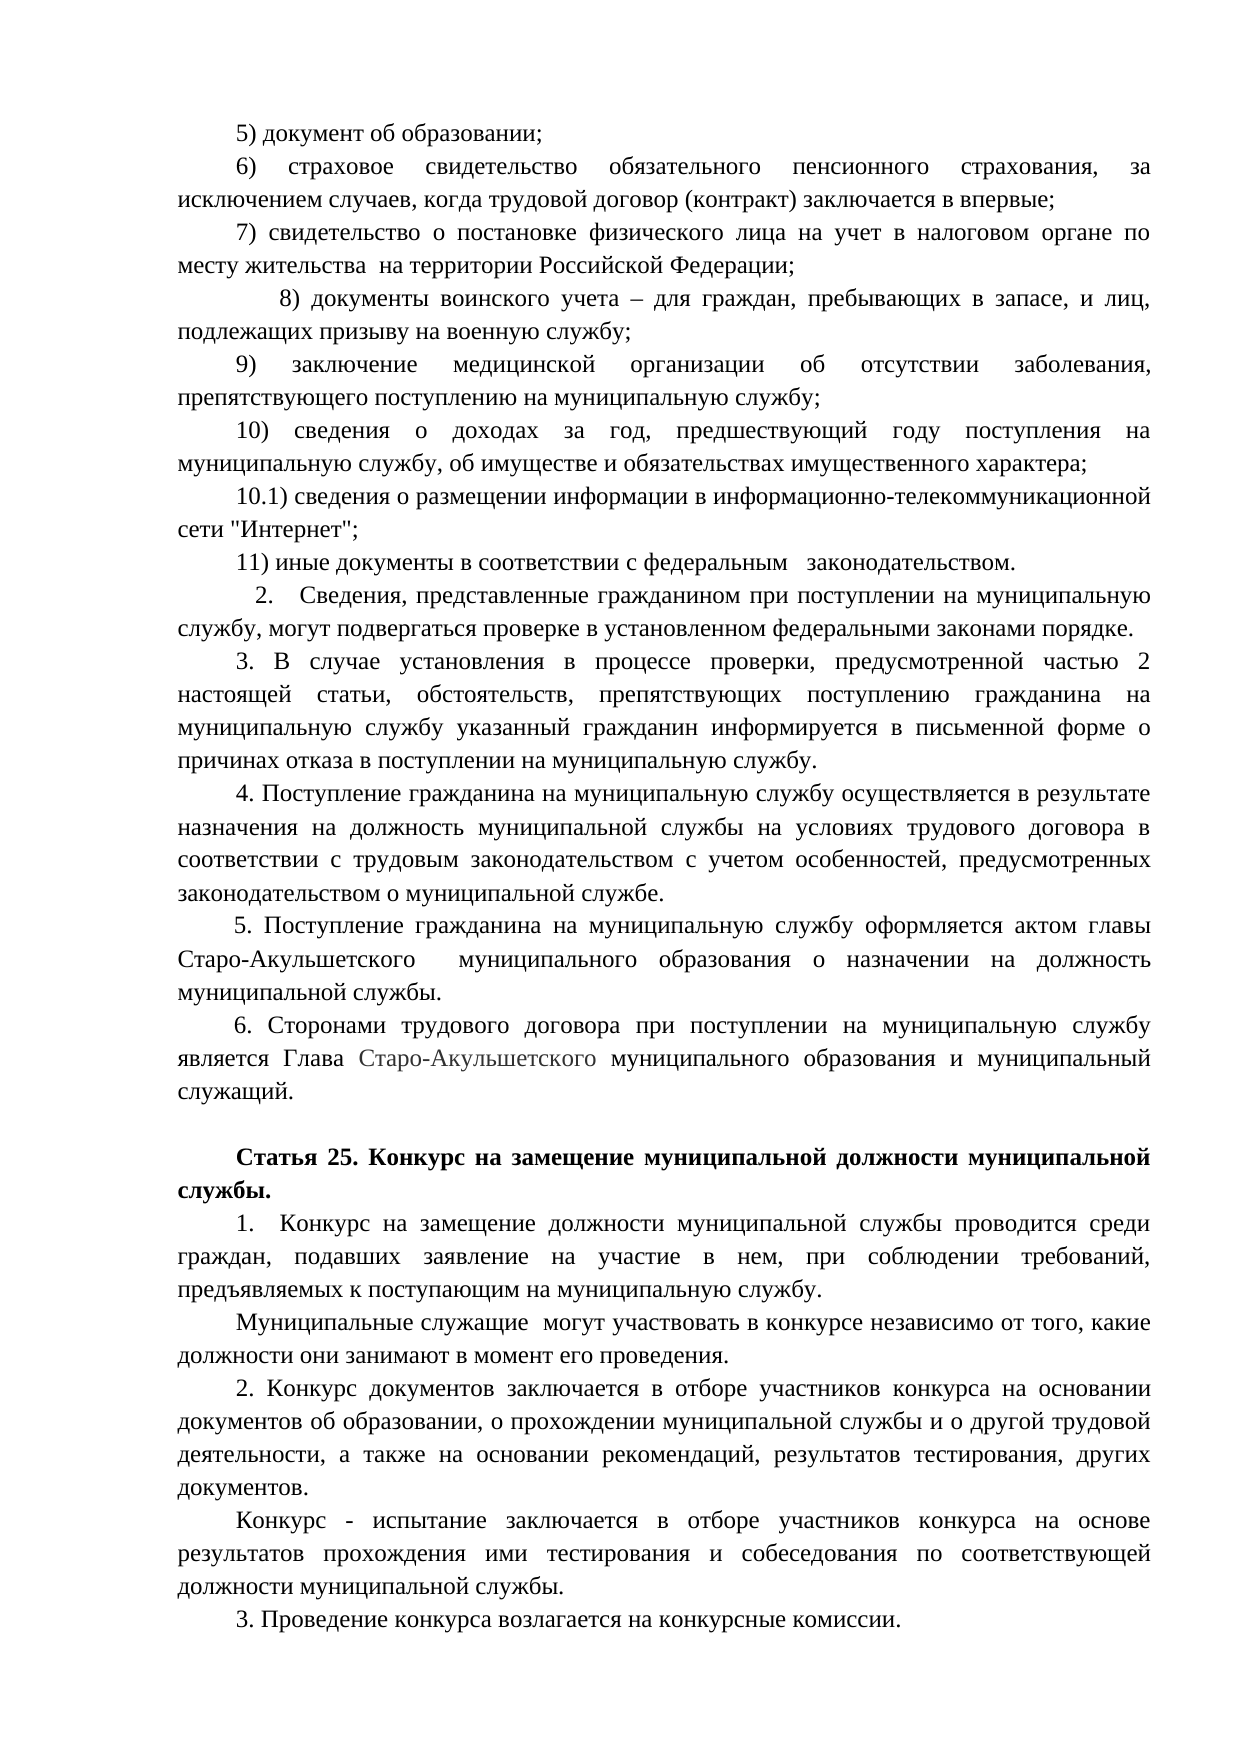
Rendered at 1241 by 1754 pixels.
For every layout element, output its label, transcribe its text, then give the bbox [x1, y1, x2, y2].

text 10.1) сведения о размещении информации в информационно-телекоммуникационной сети "Интернет"; [177, 481, 1152, 543]
text 3. Проведение конкурса возлагается на конкурсные комиссии. [177, 1604, 1152, 1633]
text 6. Сторонами трудового договора при поступлении на муниципальную службу является Глава Старо-Акульшетского муниципального образования и муниципальный служащий. [177, 1010, 1152, 1104]
text 7) свидетельство о постановке физического лица на учет в налоговом органе по месту жительства на территории Российской Федерации; [177, 217, 1152, 279]
text 8) документы воинского учета – для граждан, пребывающих в запасе, и лиц, подлежащих призыву на военную службу; [177, 283, 1152, 345]
text 3. В случае установления в процессе проверки, предусмотренной частью 2 настоящей статьи, обстоятельств, препятствующих поступлению гражданина на муниципальную службу указанный гражданин информируется в письменной форме о причинах отказа в поступлении на муниципальную службу. [177, 646, 1152, 774]
text 2. Конкурс документов заключается в отборе участников конкурса на основании документов об образовании, о прохождении муниципальной службы и о другой трудовой деятельности, а также на основании рекомендаций, результатов тестирования, других документов. [177, 1373, 1152, 1501]
text 9) заключение медицинской организации об отсутствии заболевания, препятствующего поступлению на муниципальную службу; [177, 349, 1152, 411]
text 10) сведения о доходах за год, предшествующий году поступления на муниципальную службу, об имуществе и обязательствах имущественного характера; [177, 415, 1152, 477]
text 5. Поступление гражданина на муниципальную службу оформляется актом главы Старо-Акульшетского муниципального образования о назначении на должность муниципальной службы. [177, 911, 1152, 1005]
text Конкурс - испытание заключается в отборе участников конкурса на основе результатов прохождения ими тестирования и собеседования по соответствующей должности муниципальной службы. [177, 1505, 1152, 1600]
text Муниципальные служащие могут участвовать в конкурсе независимо от того, какие должности они занимают в момент его проведения. [177, 1307, 1152, 1369]
text Статья 25. Конкурс на замещение муниципальной должности муниципальной службы. [177, 1142, 1152, 1203]
text 6) страховое свидетельство обязательного пенсионного страхования, за исключением случаев, когда трудовой договор (контракт) заключается в впервые; [177, 151, 1152, 213]
text 1. Конкурс на замещение должности муниципальной службы проводится среди граждан, подавших заявление на участие в нем, при соблюдении требований, предъявляемых к поступающим на муниципальную службу. [177, 1208, 1152, 1303]
text 5) документ об образовании; [177, 118, 1152, 147]
text 4. Поступление гражданина на муниципальную службу осуществляется в результате назначения на должность муниципальной службы на условиях трудового договора в соответствии с трудовым законодательством с учетом особенностей, предусмотренных законодательством о муниципальной службе. [177, 778, 1152, 906]
text 11) иные документы в соответствии с федеральным законодательством. [177, 547, 1152, 576]
text 2. Сведения, представленные гражданином при поступлении на муниципальную службу, могут подвергаться проверке в установленном федеральными законами порядке. [177, 580, 1152, 642]
